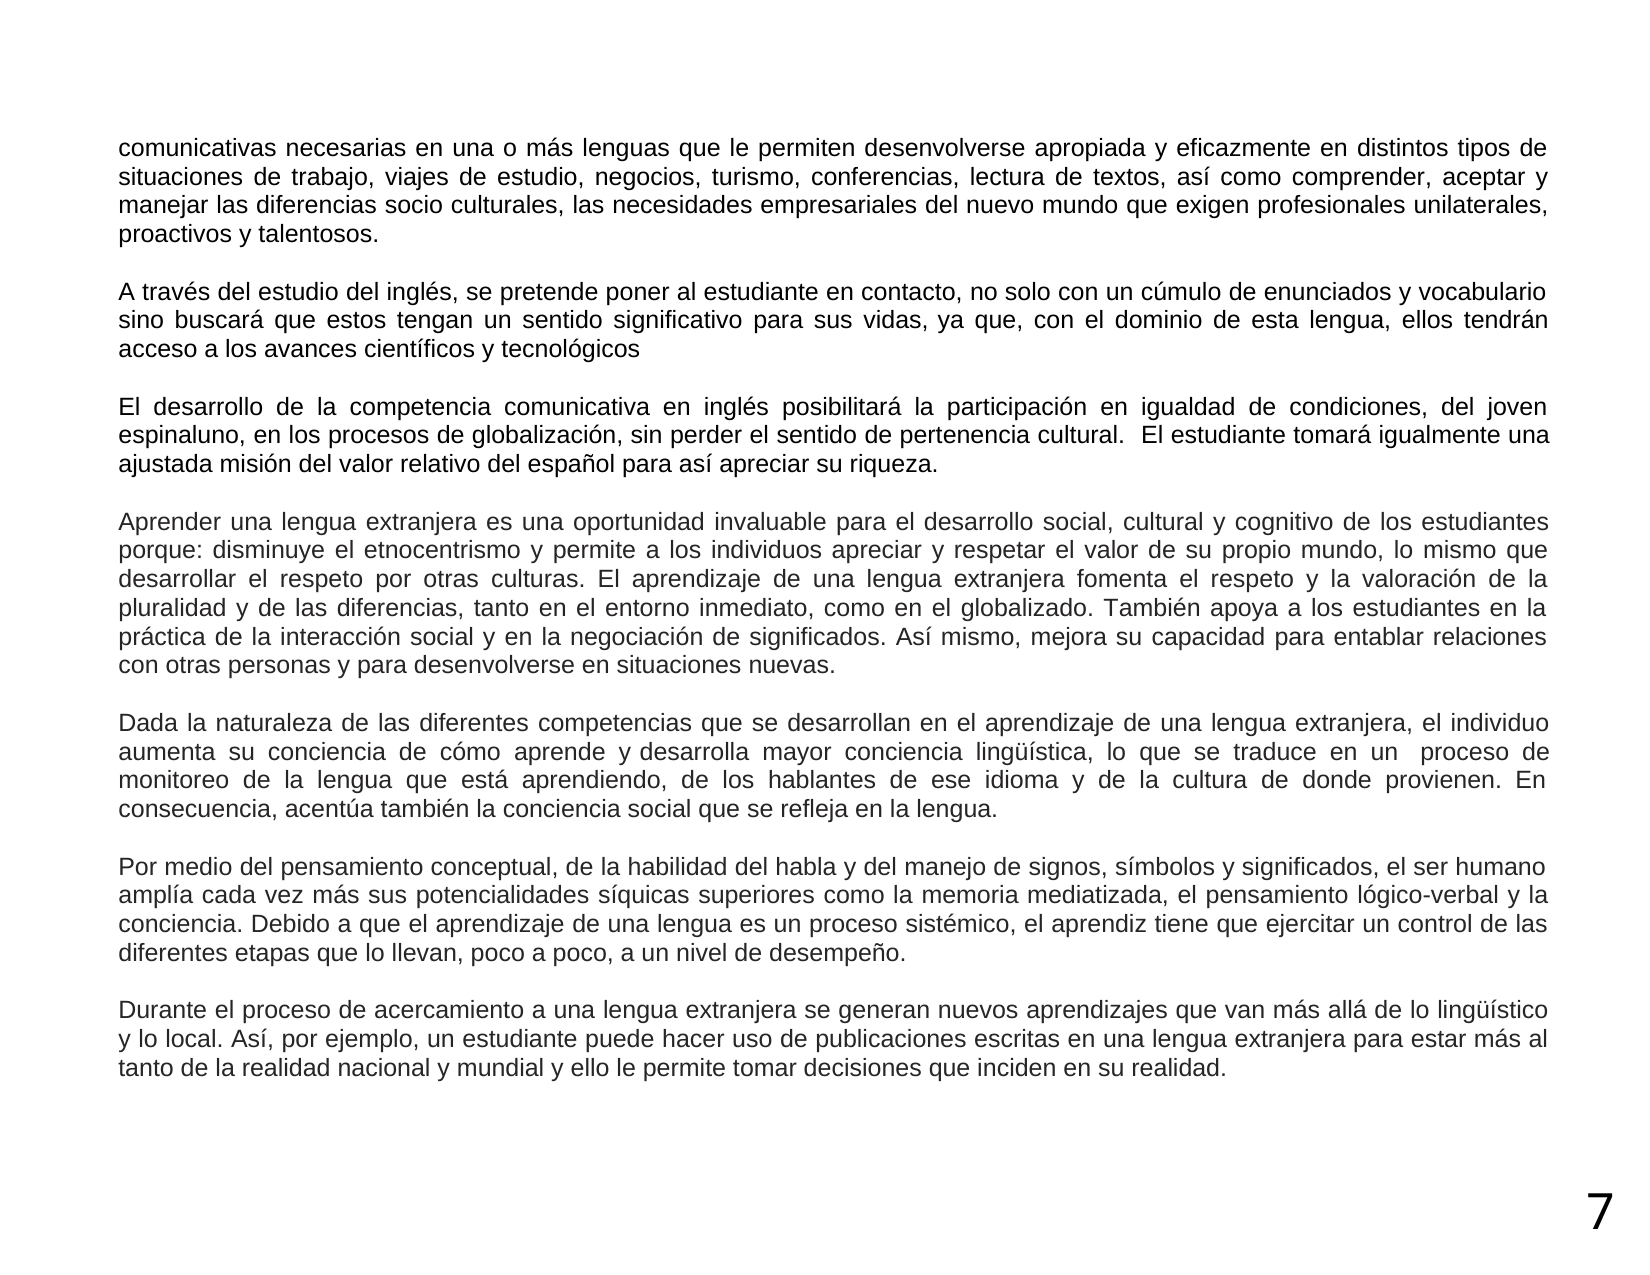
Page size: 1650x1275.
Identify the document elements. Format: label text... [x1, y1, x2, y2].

text Dada la naturaleza de las diferentes competencias que se desarrollan en el aprendizaje de una lengua extranjera, el individuo aumenta su conciencia de cómo aprende y desarrolla mayor conciencia lingüística, lo que se traduce en un proceso de monitoreo de la lengua que está aprendiendo, de los hablantes de ese idioma y de la cultura de donde provienen. En consecuencia, acentúa también la conciencia social que se refleja en la lengua. [118, 708, 1550, 823]
text Durante el proceso de acercamiento a una lengua extranjera se generan nuevos aprendizajes que van más allá de lo lingüístico y lo local. Así, por ejemplo, un estudiante puede hacer uso de publicaciones escritas en una lengua extranjera para estar más al tanto de la realidad nacional y mundial y ello le permite tomar decisiones que inciden en su realidad. [118, 995, 1550, 1082]
text A través del estudio del inglés, se pretende poner al estudiante en contacto, no solo con un cúmulo de enunciados y vocabulario sino buscará que estos tengan un sentido significativo para sus vidas, ya que, con el dominio de esta lengua, ellos tendrán acceso a los avances científicos y tecnológicos [118, 277, 1550, 363]
text Por medio del pensamiento conceptual, de la habilidad del habla y del manejo de signos, símbolos y significados, el ser humano amplía cada vez más sus potencialidades síquicas superiores como la memoria mediatizada, el pensamiento lógico-verbal y la conciencia. Debido a que el aprendizaje de una lengua es un proceso sistémico, el aprendiz tiene que ejercitar un control de las diferentes etapas que lo llevan, poco a poco, a un nivel de desempeño. [118, 852, 1550, 967]
text El desarrollo de la competencia comunicativa en inglés posibilitará la participación en igualdad de condiciones, del joven espinaluno, en los procesos de globalización, sin perder el sentido de pertenencia cultural. El estudiante tomará igualmente una ajustada misión del valor relativo del español para así apreciar su riqueza. [118, 392, 1550, 478]
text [118, 133, 1550, 248]
text Aprender una lengua extranjera es una oportunidad invaluable para el desarrollo social, cultural y cognitivo de los estudiantes porque: disminuye el etnocentrismo y permite a los individuos apreciar y respetar el valor de su propio mundo, lo mismo que desarrollar el respeto por otras culturas. El aprendizaje de una lengua extranjera fomenta el respeto y la valoración de la pluralidad y de las diferencias, tanto en el entorno inmediato, como en el globalizado. También apoya a los estudiantes en la práctica de la interacción social y en la negociación de significados. Así mismo, mejora su capacidad para entablar relaciones con otras personas y para desenvolverse en situaciones nuevas. [118, 507, 1550, 679]
